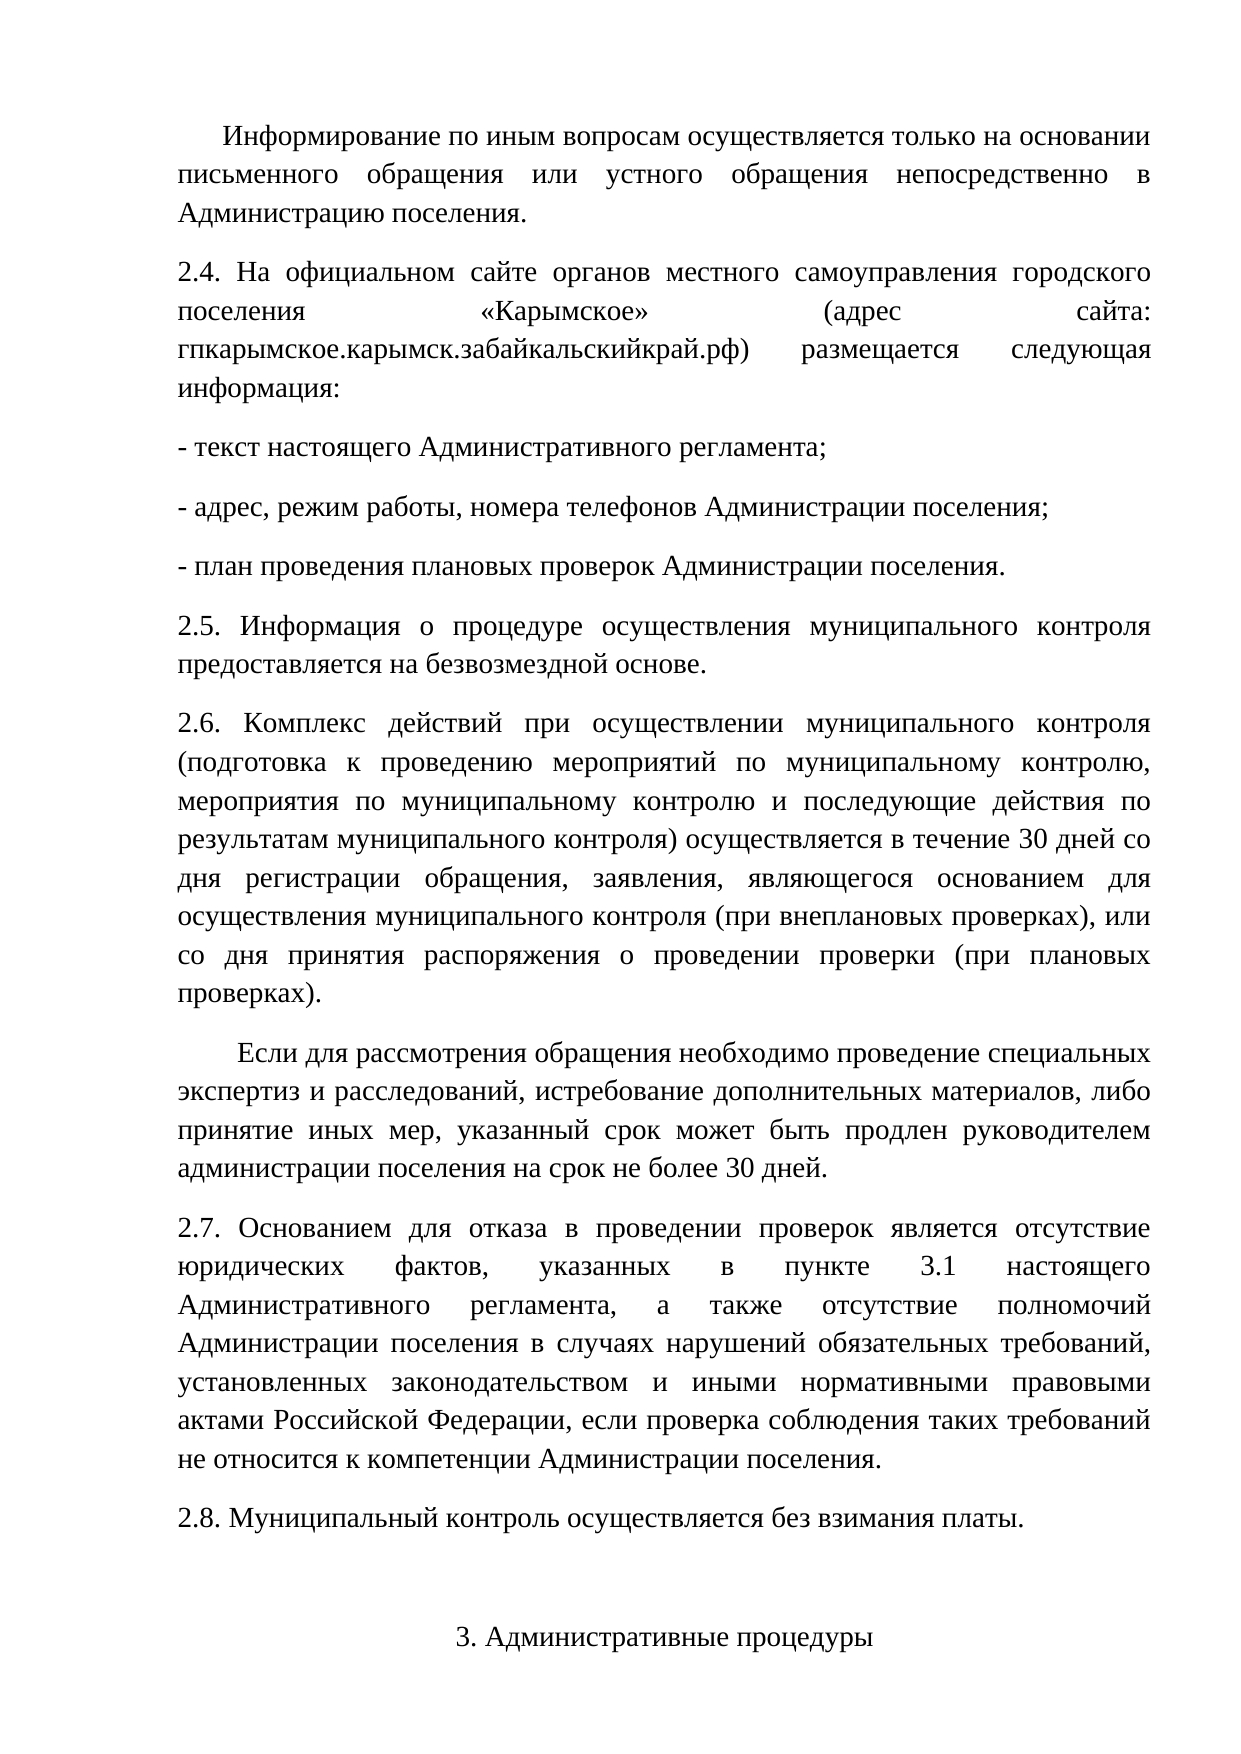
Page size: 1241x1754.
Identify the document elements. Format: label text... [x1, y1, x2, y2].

text 2.5. Информация о процедуре осуществления муниципального контроля предоставляется на безвозмездной основе. [177, 608, 1152, 680]
text 2.8. Муниципальный контроль осуществляется без взимания платы. [177, 1500, 1152, 1534]
text 2.6. Комплекс действий при осуществлении муниципального контроля (подготовка к проведению мероприятий по муниципальному контролю, мероприятия по муниципальному контролю и последующие действия по результатам муниципального контроля) осуществляется в течение 30 дней со дня регистрации обращения, заявления, являющегося основанием для осуществления муниципального контроля (при внеплановых проверках), или со дня принятия распоряжения о проведении проверки (при плановых проверках). [177, 706, 1152, 1009]
text - текст настоящего Административного регламента; [177, 429, 1152, 463]
text - план проведения плановых проверок Администрации поселения. [177, 548, 1152, 582]
text Если для рассмотрения обращения необходимо проведение специальных экспертиз и расследований, истребование дополнительных материалов, либо принятие иных мер, указанный срок может быть продлен руководителем администрации поселения на срок не более 30 дней. [177, 1035, 1152, 1184]
text Информирование по иным вопросам осуществляется только на основании письменного обращения или устного обращения непосредственно в Администрацию поселения. [177, 118, 1152, 229]
text 2.4. На официальном сайте органов местного самоуправления городского поселения «Карымское» (адрес сайта: гпкарымское.карымск.забайкальскийкрай.рф) размещается следующая информация: [177, 254, 1152, 404]
text 2.7. Основанием для отказа в проведении проверок является отсутствие юридических фактов, указанных в пункте 3.1 настоящего Административного регламента, а также отсутствие полномочий Администрации поселения в случаях нарушений обязательных требований, установленных законодательством и иными нормативными правовыми актами Российской Федерации, если проверка соблюдения таких требований не относится к компетенции Администрации поселения. [177, 1210, 1152, 1474]
text 3. Административные процедуры [177, 1619, 1152, 1653]
text - адрес, режим работы, номера телефонов Администрации поселения; [177, 489, 1152, 522]
